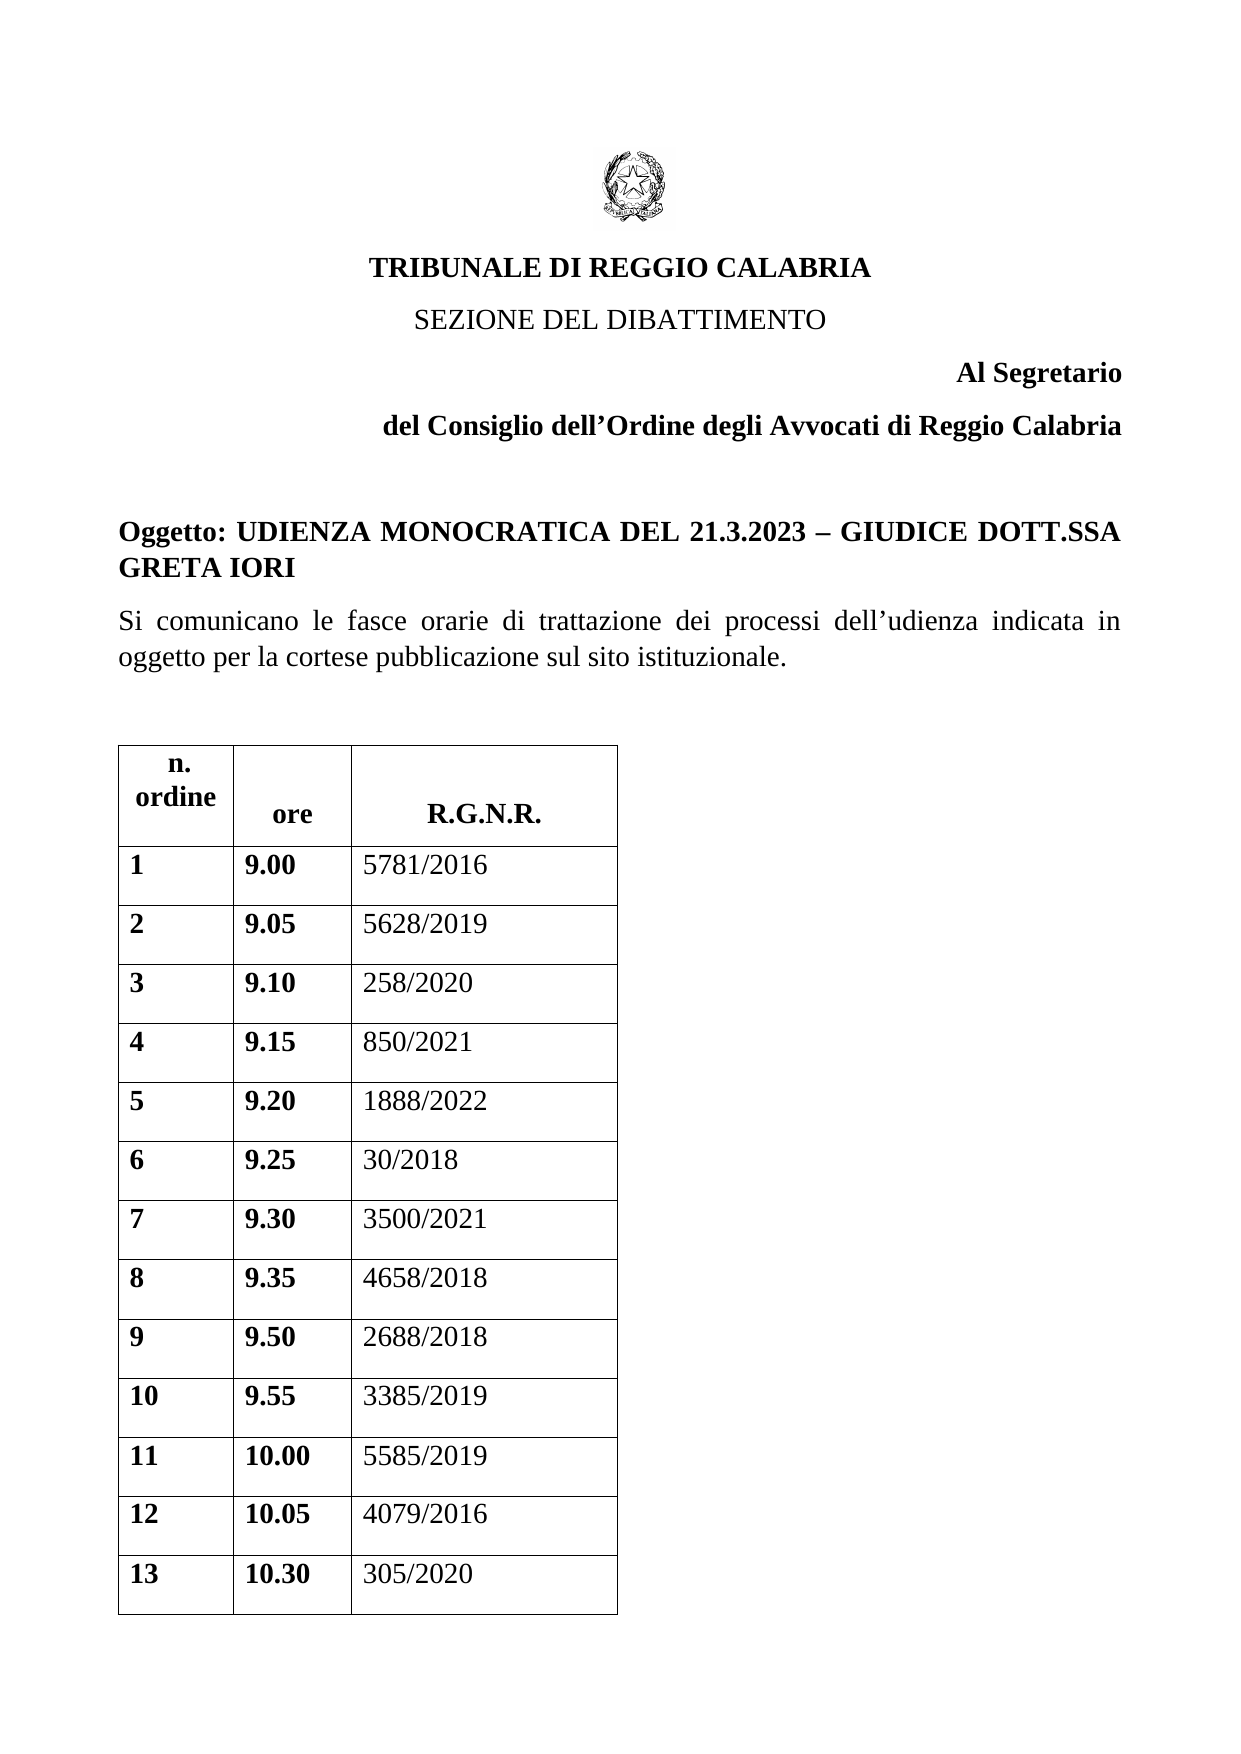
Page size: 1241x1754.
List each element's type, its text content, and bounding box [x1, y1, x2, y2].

table_cell 2 [119, 906, 233, 964]
table_cell 10.00 [234, 1438, 351, 1496]
table_cell 9.25 [234, 1142, 351, 1200]
table_cell 5781/2016 [352, 847, 617, 905]
table_cell 9.05 [234, 906, 351, 964]
table_cell 5 [119, 1083, 233, 1141]
picture [593, 147, 677, 231]
table_cell 5628/2019 [352, 906, 617, 964]
text TRIBUNALE DI REGGIO CALABRIA [118, 250, 1122, 283]
table_cell 258/2020 [352, 965, 617, 1023]
table_cell 9 [119, 1320, 233, 1377]
table_cell 8 [119, 1260, 233, 1318]
table_cell 12 [119, 1497, 233, 1555]
text SEZIONE DEL DIBATTIMENTO [118, 302, 1122, 336]
table_cell 9.15 [234, 1024, 351, 1082]
table_cell 9.20 [234, 1083, 351, 1141]
table_cell 9.50 [234, 1320, 351, 1377]
table_cell 850/2021 [352, 1024, 617, 1082]
text Al Segretario [118, 355, 1122, 389]
table_cell 11 [119, 1438, 233, 1496]
table_header R.G.N.R. [352, 746, 617, 846]
table_cell 3500/2021 [352, 1201, 617, 1259]
table_cell 10.05 [234, 1497, 351, 1555]
table_cell 9.30 [234, 1201, 351, 1259]
table_cell 1888/2022 [352, 1083, 617, 1141]
table_cell 2688/2018 [352, 1320, 617, 1377]
table_cell 4079/2016 [352, 1497, 617, 1555]
table_cell 3385/2019 [352, 1379, 617, 1437]
table_cell 13 [119, 1556, 233, 1614]
table_cell 10 [119, 1379, 233, 1437]
table_cell 7 [119, 1201, 233, 1259]
table_cell 4658/2018 [352, 1260, 617, 1318]
table_cell 10.30 [234, 1556, 351, 1614]
table_cell 5585/2019 [352, 1438, 617, 1496]
table_cell 1 [119, 847, 233, 905]
table_cell 305/2020 [352, 1556, 617, 1614]
text Si comunicano le fasce orarie di trattazione dei processi dell’udienza indicata in oggetto per la cortese pubblicazione sul sito istituzionale. [118, 603, 1122, 672]
table_cell 9.10 [234, 965, 351, 1023]
table_cell 9.35 [234, 1260, 351, 1318]
table_cell 9.55 [234, 1379, 351, 1437]
table_cell 4 [119, 1024, 233, 1082]
table_header ore [234, 746, 351, 846]
table_cell 9.00 [234, 847, 351, 905]
table_header n. ordine [119, 746, 233, 846]
table_cell 3 [119, 965, 233, 1023]
table_cell 6 [119, 1142, 233, 1200]
text Oggetto: UDIENZA MONOCRATICA DEL 21.3.2023 – GIUDICE DOTT.SSA GRETA IORI [118, 514, 1122, 583]
text del Consiglio dell’Ordine degli Avvocati di Reggio Calabria [118, 408, 1122, 442]
table_cell 30/2018 [352, 1142, 617, 1200]
